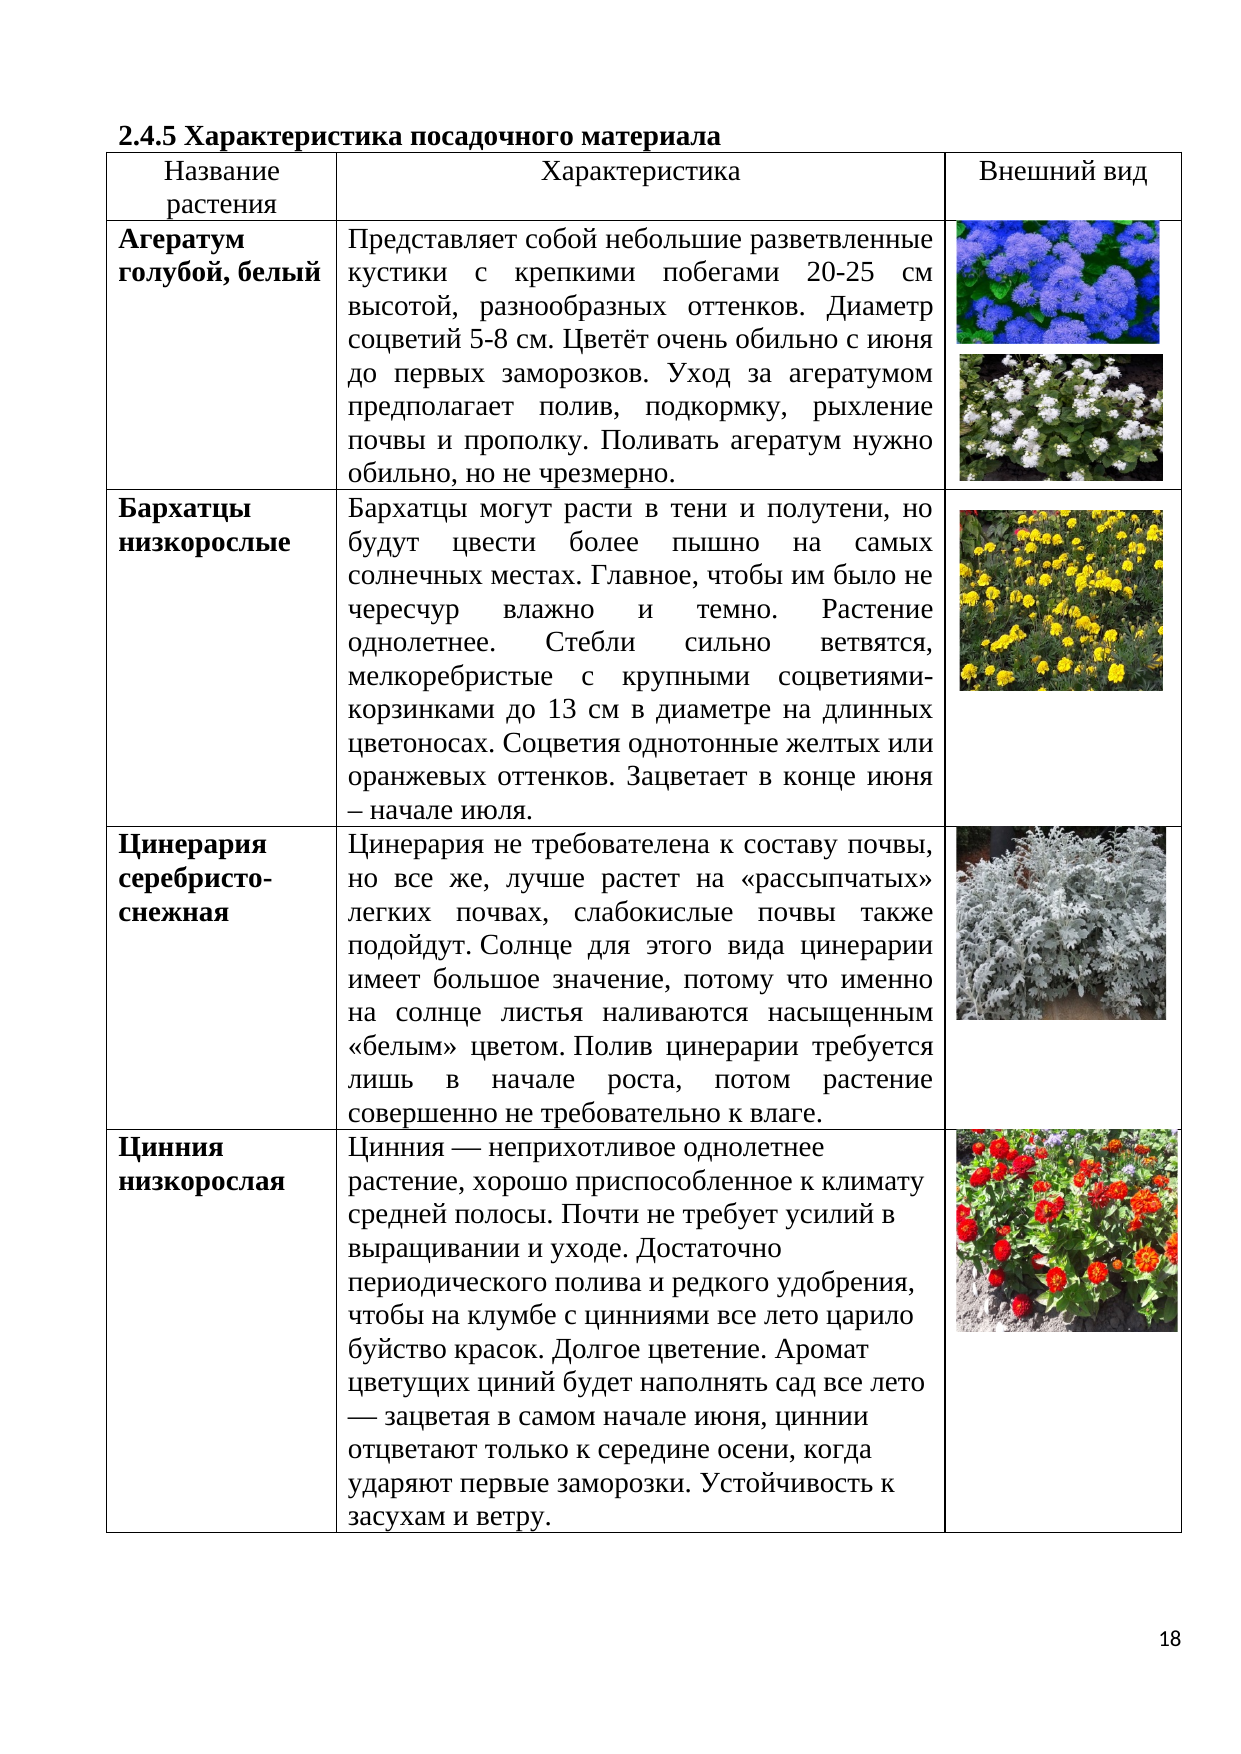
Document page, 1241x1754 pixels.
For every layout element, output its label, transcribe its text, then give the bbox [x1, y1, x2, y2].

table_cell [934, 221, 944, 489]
picture [959, 354, 1163, 481]
picture [956, 220, 1160, 344]
table_cell Бархатцы низкорослые [107, 490, 336, 826]
table_cell [946, 221, 1181, 489]
table_header Название растения [107, 153, 336, 220]
list 2.4.5 Характеристика посадочного материала [118, 118, 1181, 152]
table_cell [946, 490, 1181, 826]
table_cell Бархатцы могут расти в тени и полутени, но будут цвести более пышно на самых солнечных местах. Главное, чтобы им было не чересчур влажно и темно. Растение однолетнее. Стебли сильно ветвятся, мелкоребристые с крупными соцветиями-корзинками до 13 см в диаметре на длинных цветоносах. Соцветия однотонные желтых или оранжевых оттенков. Зацветает в конце июня – начале июля. [337, 490, 944, 826]
table_header Характеристика [337, 153, 944, 220]
table_cell Агератум голубой, белый [107, 221, 336, 489]
table_cell Цинния низкорослая [107, 1130, 336, 1532]
picture [956, 1129, 1178, 1332]
picture [956, 826, 1167, 1020]
table_cell [946, 827, 1181, 1128]
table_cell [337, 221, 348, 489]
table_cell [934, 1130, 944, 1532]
picture [959, 510, 1163, 691]
table_header Внешний вид [946, 153, 1181, 220]
table_cell Цинерария серебристо-снежная [107, 827, 336, 1128]
table_cell [946, 1130, 1181, 1532]
table_cell Цинерария не требователена к составу почвы, но все же, лучше растет на «рассыпчатых» легких почвах, слабокислые почвы также подойдут. Солнце для этого вида цинерарии имеет большое значение, потому что именно на солнце листья наливаются насыщенным «белым» цветом. Полив цинерарии требуется лишь в начале роста, потом растение совершенно не требовательно к влаге. [337, 827, 944, 1128]
